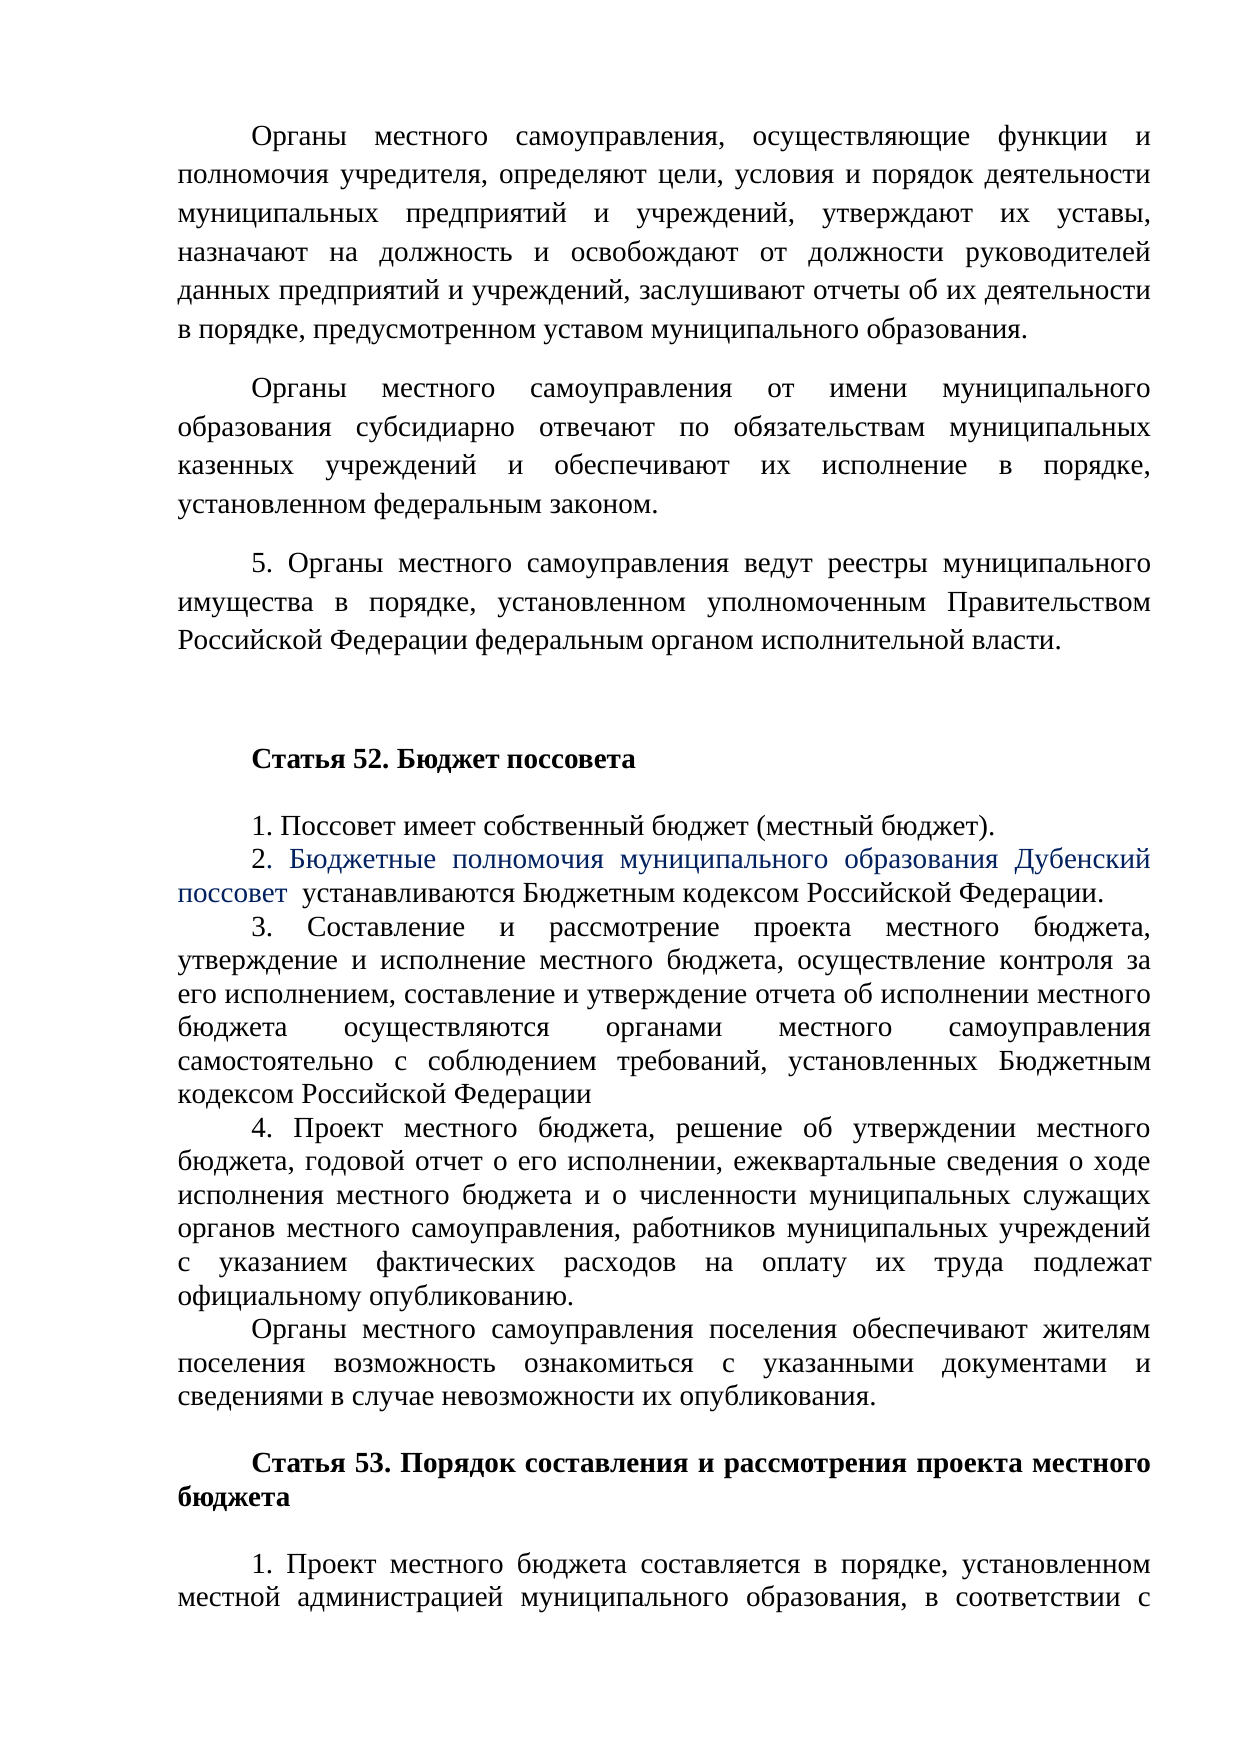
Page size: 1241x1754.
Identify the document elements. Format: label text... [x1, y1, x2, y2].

text 2. Бюджетные полномочия муниципального образования Дубенский поссовет устанавливаются Бюджетным кодексом Российской Федерации. [177, 842, 1152, 909]
text 3. Составление и рассмотрение проекта местного бюджета, утверждение и исполнение местного бюджета, осуществление контроля за его исполнением, составление и утверждение отчета об исполнении местного бюджета осуществляются органами местного самоуправления самостоятельно с соблюдением требований, установленных Бюджетным кодексом Российской Федерации [177, 909, 1152, 1110]
text 1. Поссовет имеет собственный бюджет (местный бюджет). [177, 808, 1152, 842]
text Органы местного самоуправления, осуществляющие функции и полномочия учредителя, определяют цели, условия и порядок деятельности муниципальных предприятий и учреждений, утверждают их уставы, назначают на должность и освобождают от должности руководителей данных предприятий и учреждений, заслушивают отчеты об их деятельности в порядке, предусмотренном уставом муниципального образования. [177, 118, 1152, 344]
text 5. Органы местного самоуправления ведут реестры муниципального имущества в порядке, установленном уполномоченным Правительством Российской Федерации федеральным органом исполнительной власти. [177, 545, 1152, 656]
text Статья 53. Порядок составления и рассмотрения проекта местного бюджета [177, 1445, 1152, 1512]
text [177, 1546, 1152, 1613]
text Органы местного самоуправления от имени муниципального образования субсидиарно отвечают по обязательствам муниципальных казенных учреждений и обеспечивают их исполнение в порядке, установленном федеральным законом. [177, 370, 1152, 519]
text Статья 52. Бюджет поссовета [177, 741, 1152, 774]
text Органы местного самоуправления поселения обеспечивают жителям поселения возможность ознакомиться с указанными документами и сведениями в случае невозможности их опубликования. [177, 1311, 1152, 1412]
text 4. Проект местного бюджета, решение об утверждении местного бюджета, годовой отчет о его исполнении, ежеквартальные сведения о ходе исполнения местного бюджета и о численности муниципальных служащих органов местного самоуправления, работников муниципальных учреждений с указанием фактических расходов на оплату их труда подлежат официальному опубликованию. [177, 1110, 1152, 1311]
